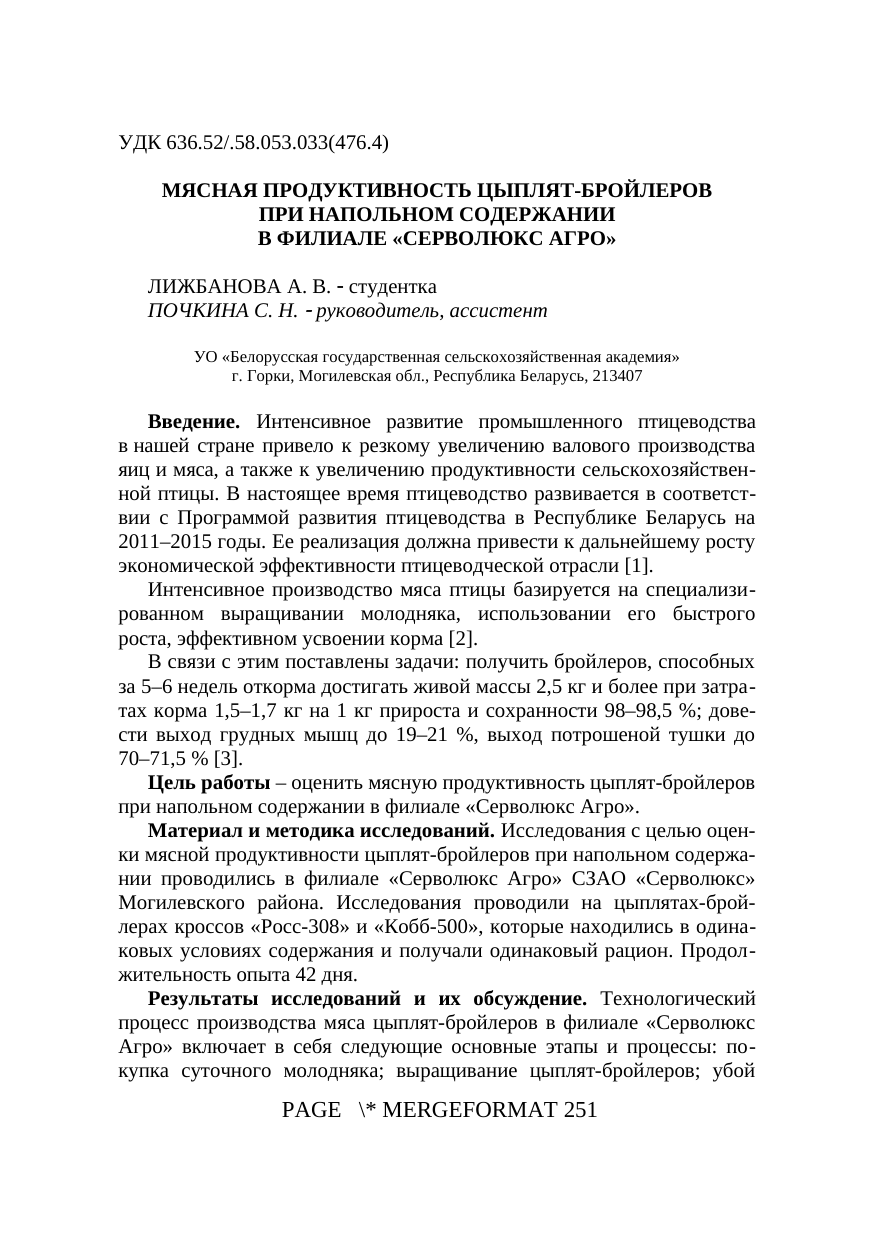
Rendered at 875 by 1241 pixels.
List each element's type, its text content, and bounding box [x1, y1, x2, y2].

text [118, 986, 756, 1082]
text В ФИЛИАЛЕ «СЕРВОЛЮКС АГРО» [118, 226, 756, 250]
text УДК 636.52/.58.053.033(476.4) [118, 130, 756, 154]
text Материал и методика исследований. Исследования с целью оцен-ки мясной продуктивности цыплят-бройлеров при напольном содержа-нии проводились в филиале «Серволюкс Агро» СЗАО «Серволюкс» Могилевского района. Исследования проводили на цыплятах-брой-лерах кроссов «Росс-308» и «Кобб-500», которые находились в одинаковых условиях содержания и получали одинаковый рацион. Продолжительность опыта 42 дня. [118, 818, 756, 986]
text Введение. Интенсивное развитие промышленного птицеводства в нашей стране привело к резкому увеличению валового производства яиц и мяса, а также к увеличению продуктивности сельскохозяйственной птицы. В настоящее время птицеводство развивается в соответствии с Программой развития птицеводства в Республике Беларусь на 2011–2015 годы. Ее реализация должна привести к дальнейшему росту экономической эффективности птицеводческой отрасли [1]. [118, 409, 756, 577]
text УО «Белорусская государственная сельскохозяйственная академия» [118, 346, 756, 366]
text ЛИЖБАНОВА А. В. студентка [118, 274, 756, 298]
text г. Горки, Могилевская обл., Республика Беларусь, 213407 [118, 366, 756, 385]
text Интенсивное производство мяса птицы базируется на специализированном выращивании молодняка, использовании его быстрого роста, эффективном усвоении корма [2]. [118, 577, 756, 649]
text Цель работы – оценить мясную продуктивность цыплят-бройлеров при напольном содержании в филиале «Серволюкс Агро». [118, 770, 756, 818]
text В связи с этим поставлены задачи: получить бройлеров, способных за 5–6 недель откорма достигать живой массы 2,5 кг и более при затратах корма 1,5–1,7 кг на 1 кг прироста и сохранности 98–98,5 %; довести выход грудных мышц до 19–21 %, выход потрошеной тушки до 70–71,5 % [3]. [118, 649, 756, 770]
text МЯСНАЯ ПРОДУКТИВНОСТЬ ЦЫПЛЯТ-БРОЙЛЕРОВ [118, 178, 756, 202]
text ПРИ НАПОЛЬНОМ СОДЕРЖАНИИ [118, 202, 756, 226]
text ПОЧКИНА С. Н. руководитель, ассистент [118, 298, 756, 322]
